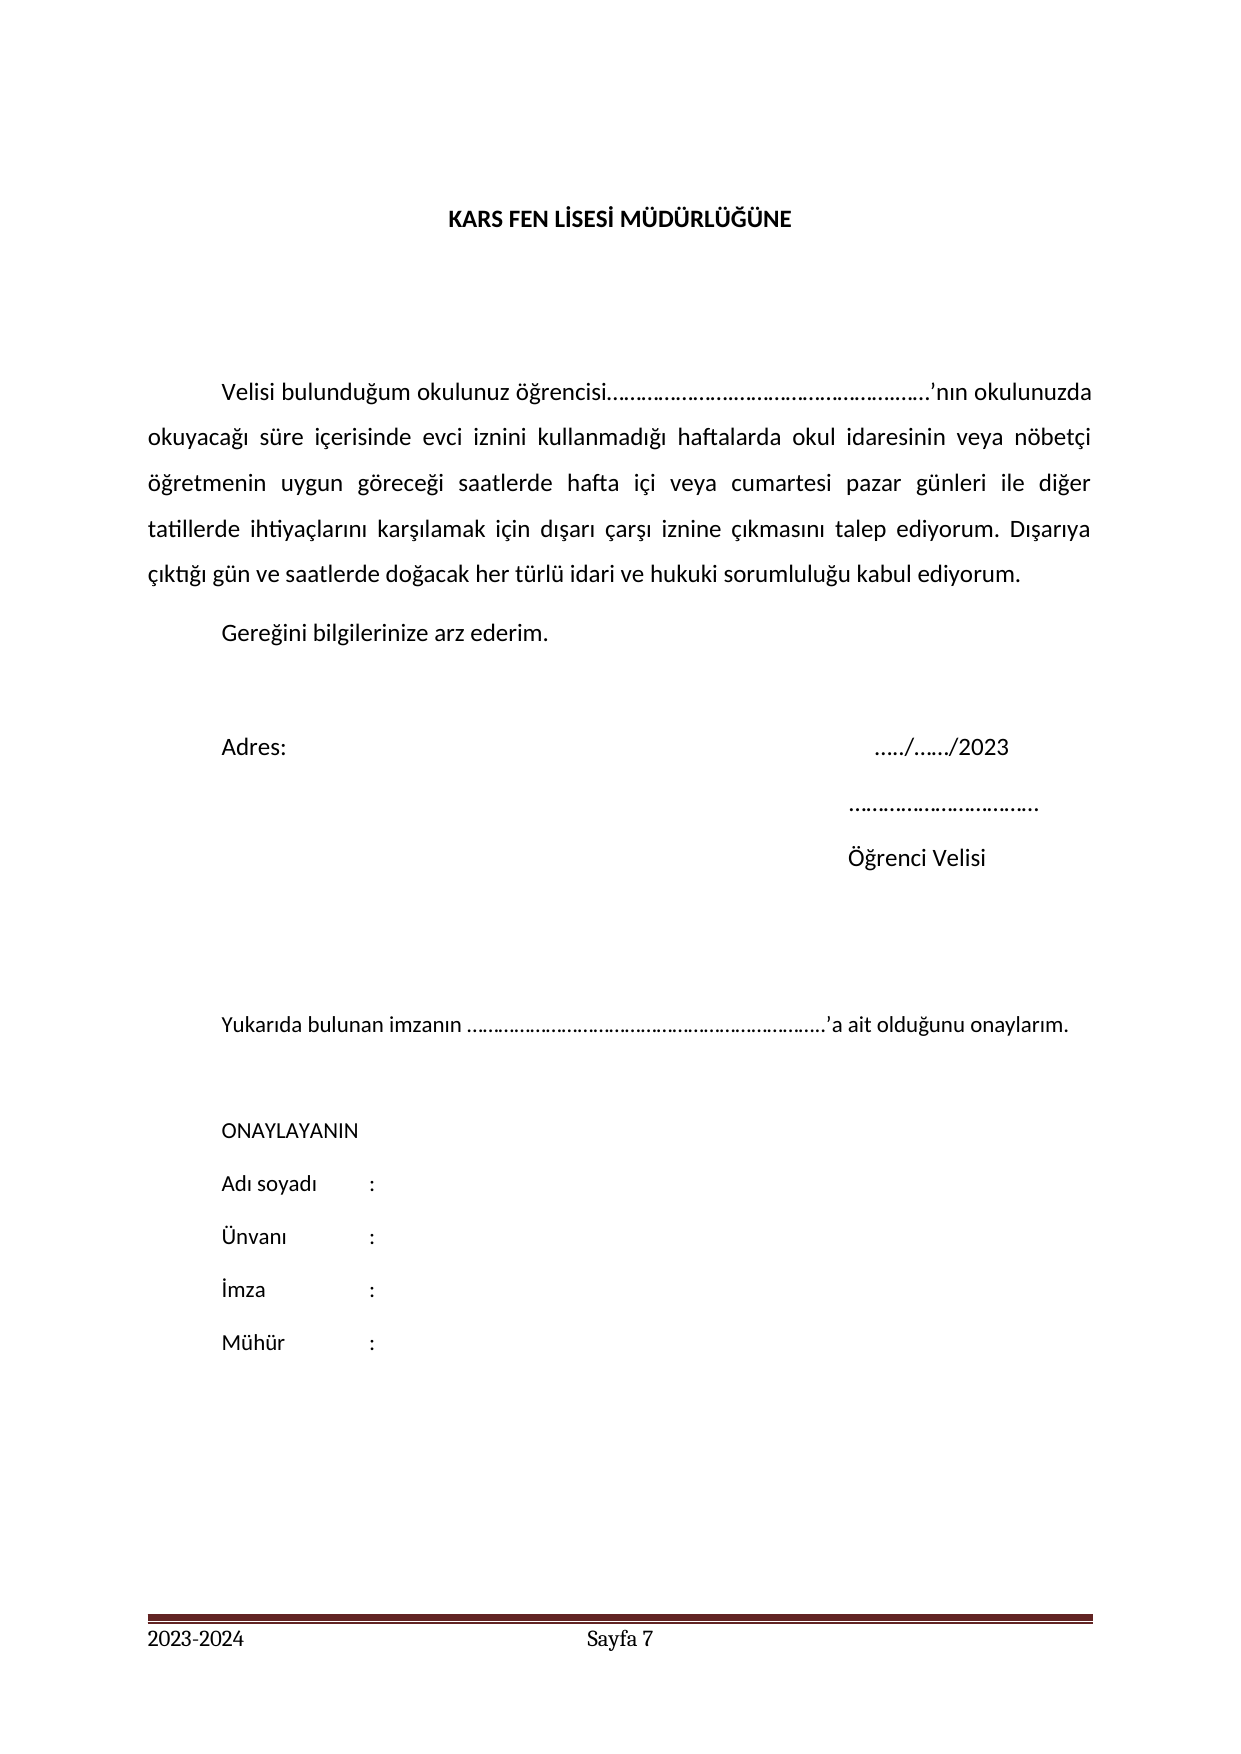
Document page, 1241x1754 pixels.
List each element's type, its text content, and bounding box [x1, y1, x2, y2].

text ONAYLAYANIN [148, 1116, 1093, 1144]
text Ünvanı : [148, 1222, 1093, 1250]
text Adı soyadı : [148, 1169, 1093, 1197]
text KARS FEN LİSESİ MÜDÜRLÜĞÜNE [148, 203, 1093, 234]
text Mühür : [148, 1328, 1093, 1356]
text …………………………… [148, 787, 1093, 817]
text Velisi bulunduğum okulunuz öğrencisi………………….……………………….……’nın okulunuzda okuyacağı süre içerisinde evci iznini kullanmadığı haftalarda okul idaresinin veya nöbetçi öğretmenin uygun göreceği saatlerde hafta içi veya cumartesi pazar günleri ile diğer tatillerde ihtiyaçlarını karşılamak için dışarı çarşı iznine çıkmasını talep ediyorum. Dışarıya çıktığı gün ve saatlerde doğacak her türlü idari ve hukuki sorumluluğu kabul ediyorum. [148, 376, 1093, 589]
text Yukarıda bulunan imzanın …………………………………………………………..’a ait olduğunu onaylarım. [148, 1010, 1093, 1038]
text Gereğini bilgilerinize arz ederim. [148, 617, 1093, 647]
text Öğrenci Velisi [148, 843, 1093, 873]
text Adres: …../……/2023 [148, 731, 1093, 761]
text İmza : [148, 1275, 1093, 1303]
